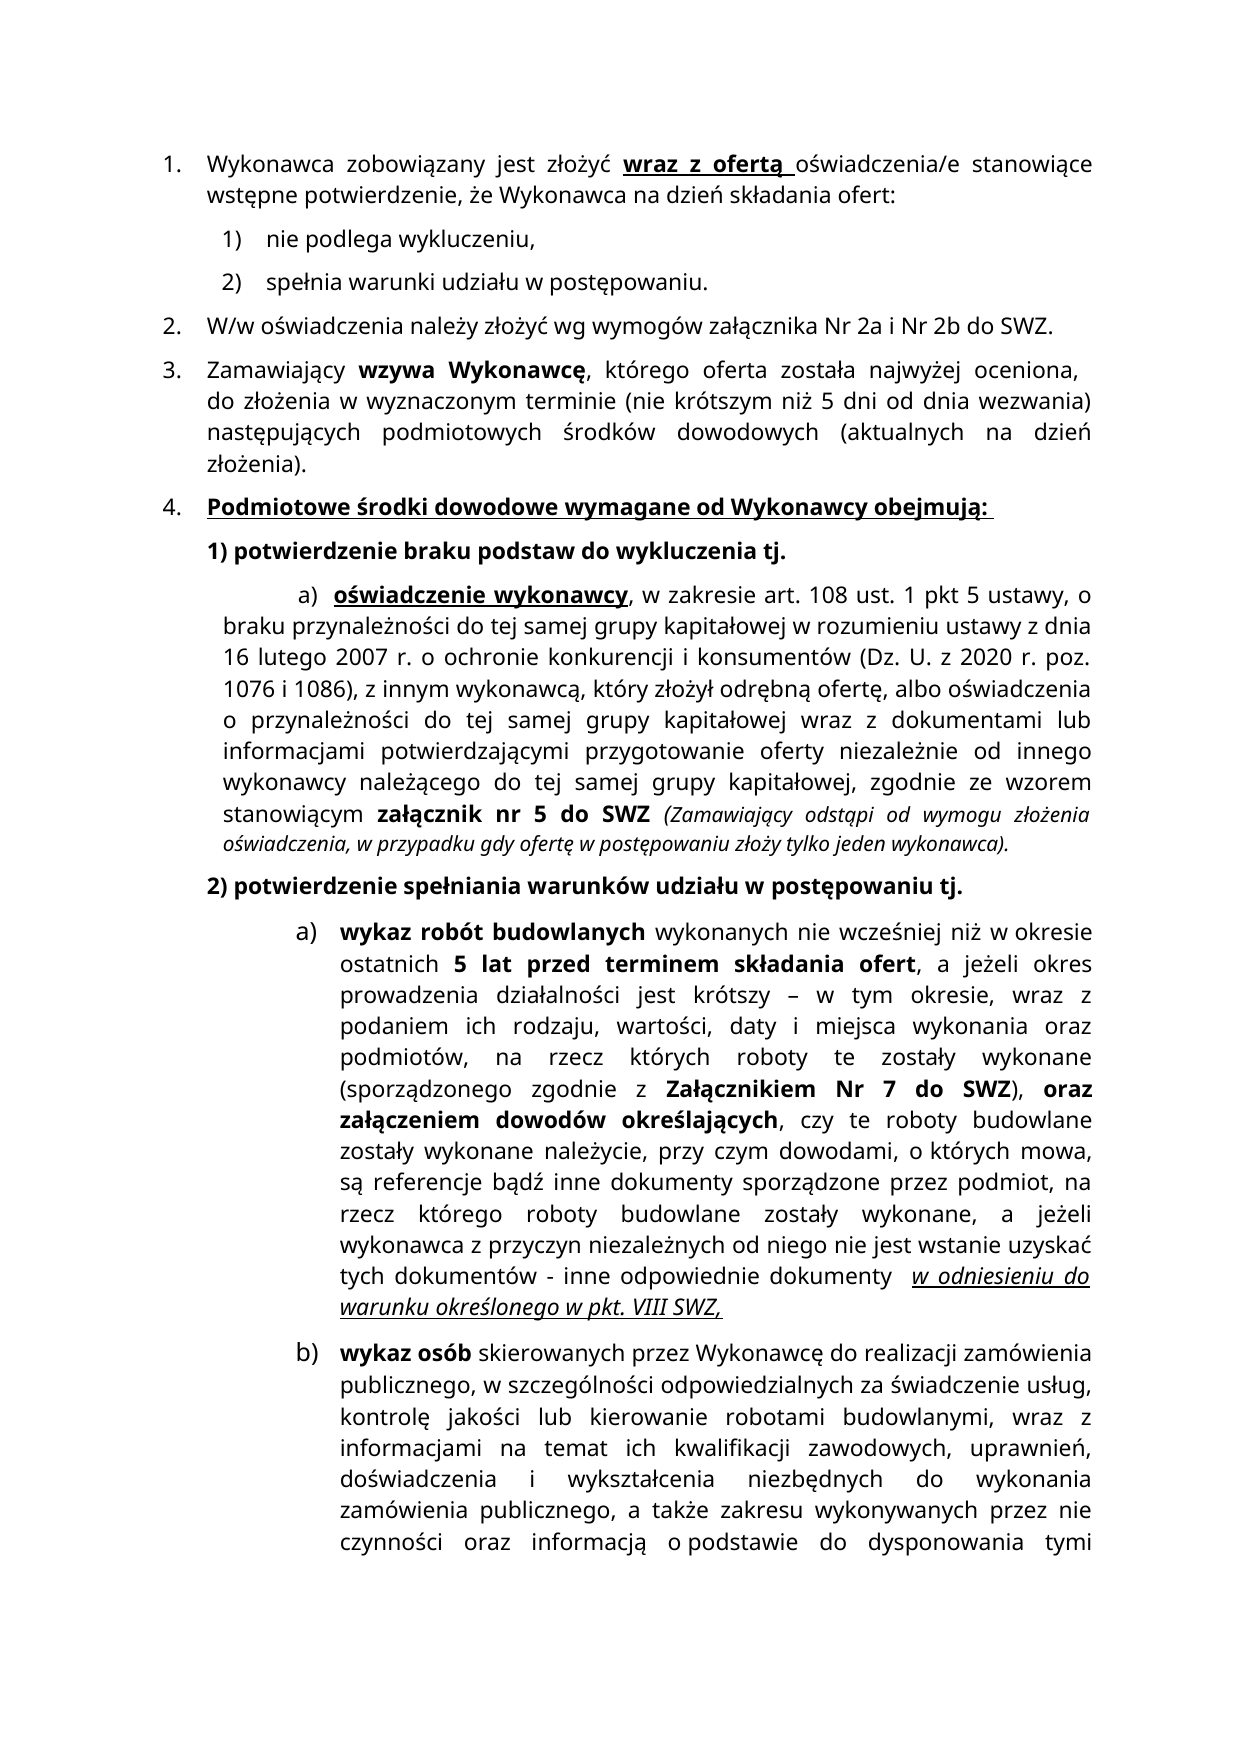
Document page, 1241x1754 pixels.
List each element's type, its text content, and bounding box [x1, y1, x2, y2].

list nie podlega wykluczeniu, [221, 223, 1093, 254]
list Zamawiający wzywa Wykonawcę, którego oferta została najwyżej oceniona, do złożenia w wyznaczonym terminie (nie krótszym niż 5 dni od dnia wezwania) następujących podmiotowych środków dowodowych (aktualnych na dzień złożenia). [162, 354, 1093, 479]
list 1) potwierdzenie braku podstaw do wykluczenia tj. [207, 535, 1093, 566]
list W/w oświadczenia należy złożyć wg wymogów załącznika Nr 2a i Nr 2b do SWZ. [162, 310, 1093, 341]
list spełnia warunki udziału w postępowaniu. [221, 266, 1093, 298]
list a) oświadczenie wykonawcy, w zakresie art. 108 ust. 1 pkt 5 ustawy, o braku przynależności do tej samej grupy kapitałowej w rozumieniu ustawy z dnia 16 lutego 2007 r. o ochronie konkurencji i konsumentów (Dz. U. z 2020 r. poz. 1076 i 1086), z innym wykonawcą, który złożył odrębną ofertę, albo oświadczenia o przynależności do tej samej grupy kapitałowej wraz z dokumentami lub informacjami potwierdzającymi przygotowanie oferty niezależnie od innego wykonawcy należącego do tej samej grupy kapitałowej, zgodnie ze wzorem stanowiącym załącznik nr 5 do SWZ (Zamawiający odstąpi od wymogu złożenia oświadczenia, w przypadku gdy ofertę w postępowaniu złoży tylko jeden wykonawca). [223, 579, 1093, 857]
list 2) potwierdzenie spełniania warunków udziału w postępowaniu tj. [207, 870, 1093, 901]
list wykaz robót budowlanych wykonanych nie wcześniej niż w okresie ostatnich 5 lat przed terminem składania ofert, a jeżeli okres prowadzenia działalności jest krótszy – w tym okresie, wraz z podaniem ich rodzaju, wartości, daty i miejsca wykonania oraz podmiotów, na rzecz których roboty te zostały wykonane (sporządzonego zgodnie z Załącznikiem Nr 7 do SWZ), oraz załączeniem dowodów określających, czy te roboty budowlane zostały wykonane należycie, przy czym dowodami, o których mowa, są referencje bądź inne dokumenty sporządzone przez podmiot, na rzecz którego roboty budowlane zostały wykonane, a jeżeli wykonawca z przyczyn niezależnych od niego nie jest wstanie uzyskać tych dokumentów - inne odpowiednie dokumenty w odniesieniu do warunku określonego w pkt. VIII SWZ, [295, 913, 1093, 1323]
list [295, 1335, 1093, 1557]
list Podmiotowe środki dowodowe wymagane od Wykonawcy obejmują: [162, 491, 1093, 523]
list Wykonawca zobowiązany jest złożyć wraz z ofertą oświadczenia/e stanowiące wstępne potwierdzenie, że Wykonawca na dzień składania ofert: [162, 148, 1093, 210]
